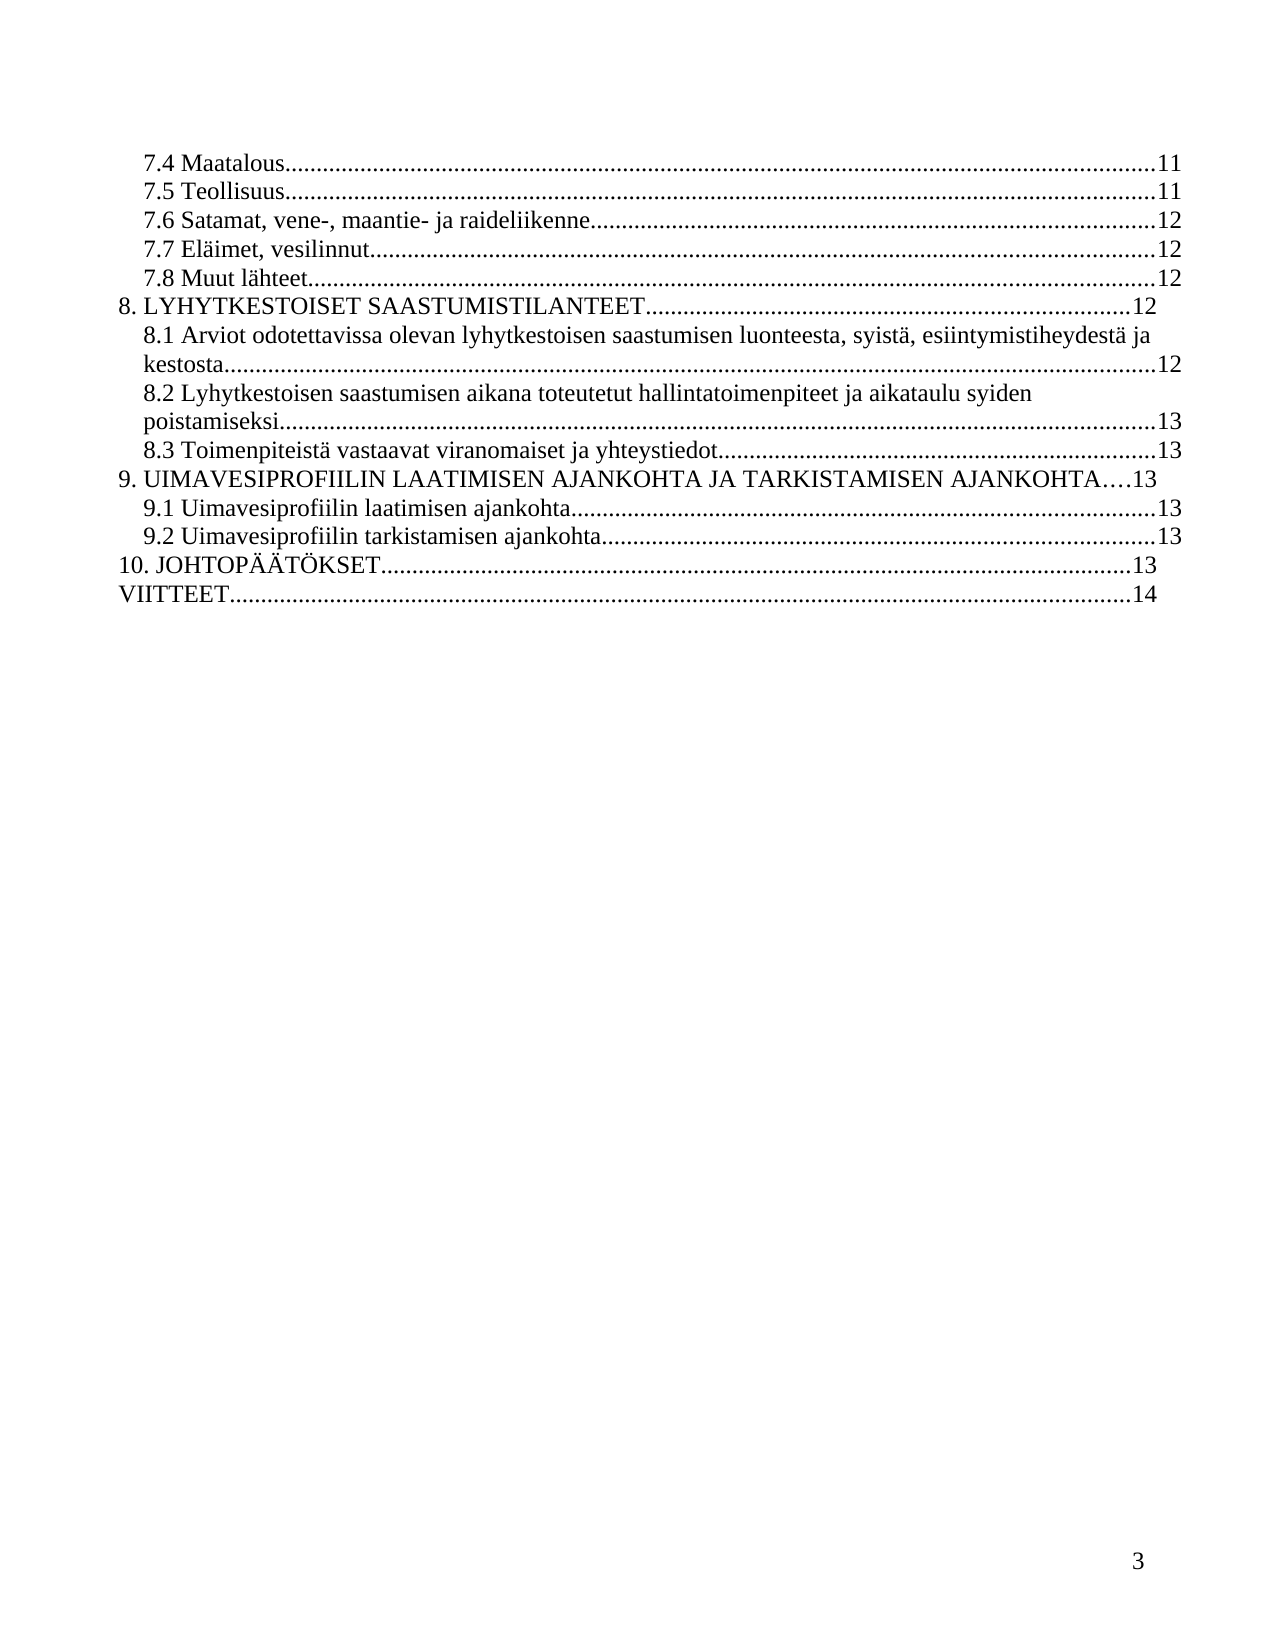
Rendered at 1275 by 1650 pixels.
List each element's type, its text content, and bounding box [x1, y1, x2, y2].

text 9.2 Uimavesiprofiilin tarkistamisen ajankohta 13 [143, 521, 1157, 550]
text 7.4 Maatalous 11 [143, 148, 1157, 176]
text 7.5 Teollisuus 11 [143, 176, 1157, 205]
text 8.2 Lyhytkestoisen saastumisen aikana toteutetut hallintatoimenpiteet ja aikataulu syiden poistamiseksi 13 [143, 378, 1157, 435]
text 9. UIMAVESIPROFIILIN LAATIMISEN AJANKOHTA JA TARKISTAMISEN AJANKOHTA 13 [118, 464, 1157, 493]
text 7.7 Eläimet, vesilinnut 12 [143, 234, 1157, 263]
text 10. JOHTOPÄÄTÖKSET 13 [118, 550, 1157, 579]
text 9.1 Uimavesiprofiilin laatimisen ajankohta 13 [143, 493, 1157, 521]
text 8.1 Arviot odotettavissa olevan lyhytkestoisen saastumisen luonteesta, syistä, esiintymistiheydestä ja kestosta 12 [143, 320, 1157, 378]
text 7.6 Satamat, vene-, maantie- ja raideliikenne 12 [143, 205, 1157, 234]
text 8.3 Toimenpiteistä vastaavat viranomaiset ja yhteystiedot 13 [143, 435, 1157, 464]
text VIITTEET 14 [118, 579, 1157, 608]
text 8. LYHYTKESTOISET SAASTUMISTILANTEET 12 [118, 291, 1157, 320]
text 7.8 Muut lähteet 12 [143, 263, 1157, 291]
